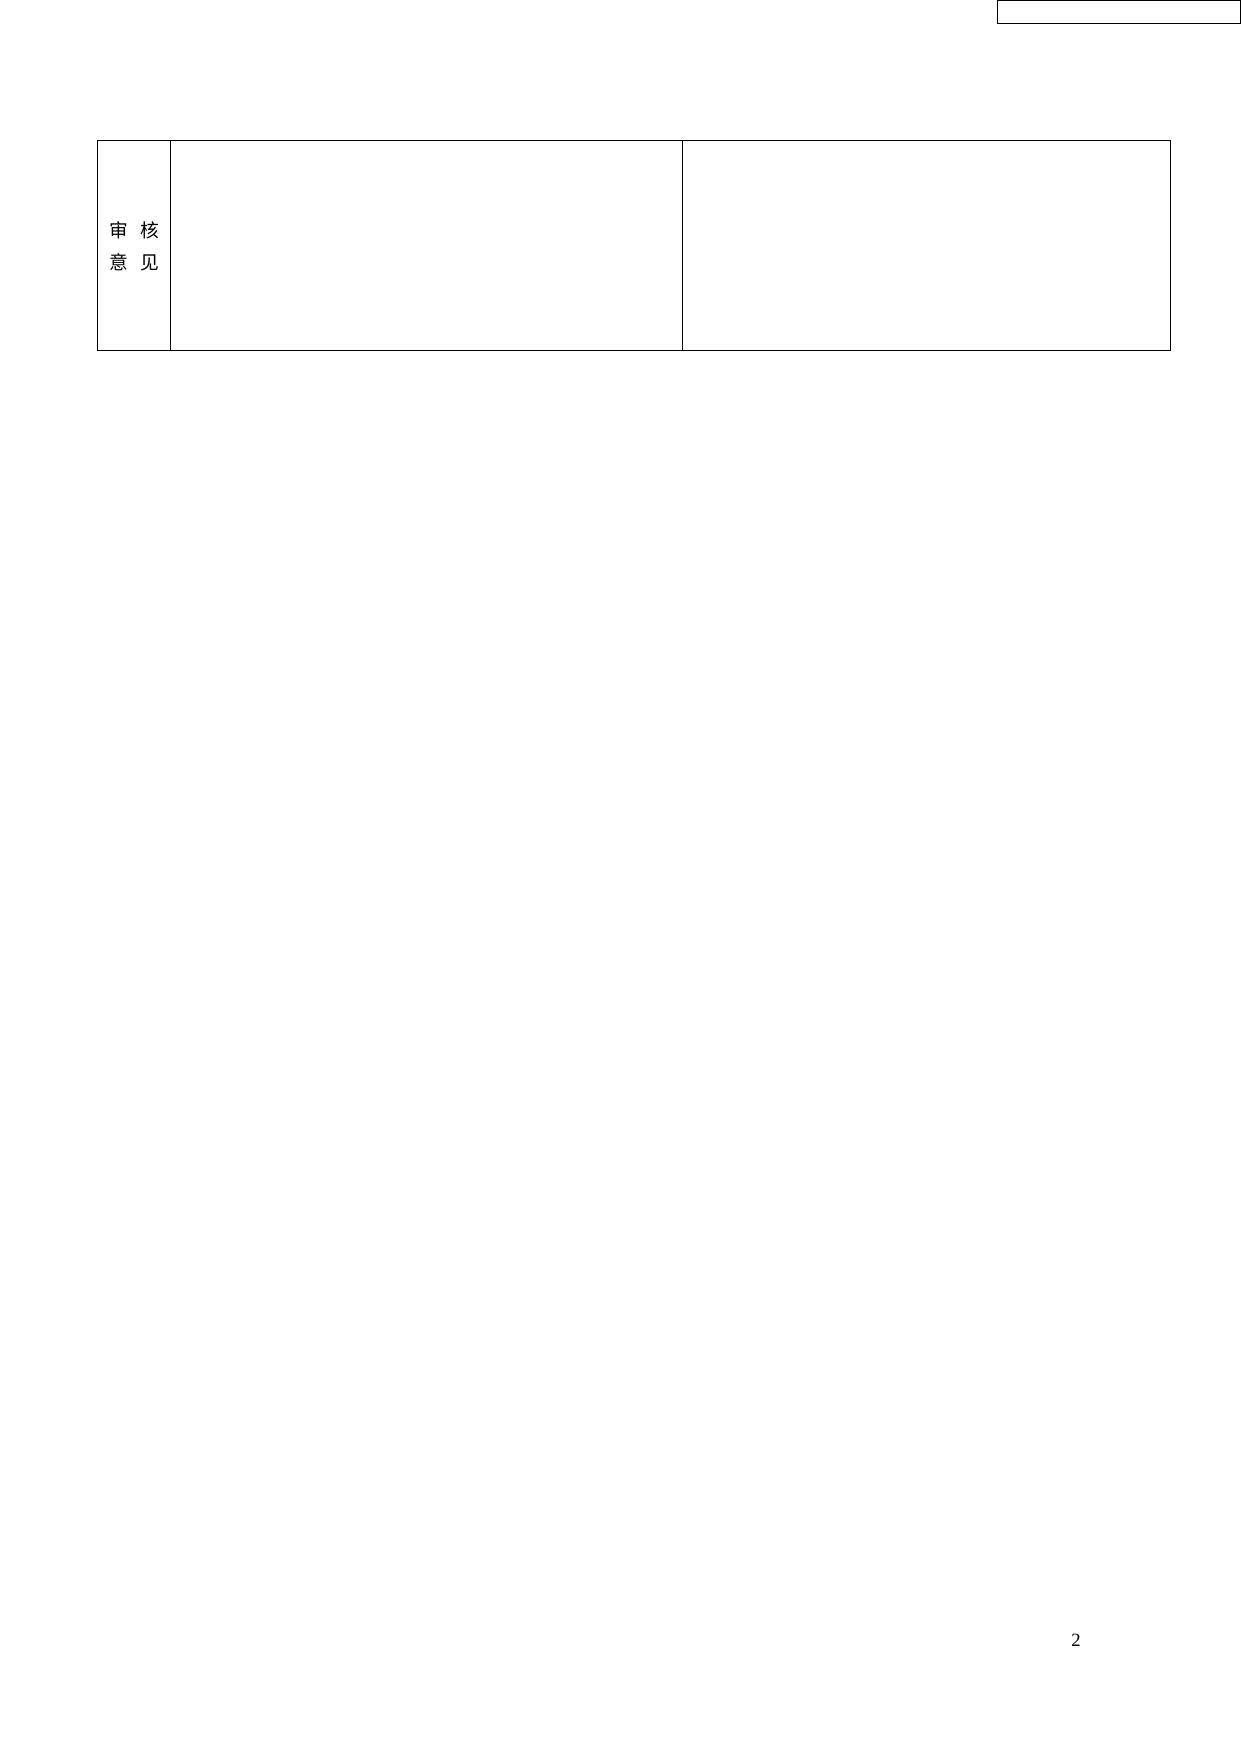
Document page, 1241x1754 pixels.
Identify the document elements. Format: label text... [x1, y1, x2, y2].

table_header [998, 1, 1240, 23]
table_cell [683, 141, 1170, 350]
table_header 资格审核意见 [98, 141, 170, 350]
table_cell [171, 141, 682, 350]
